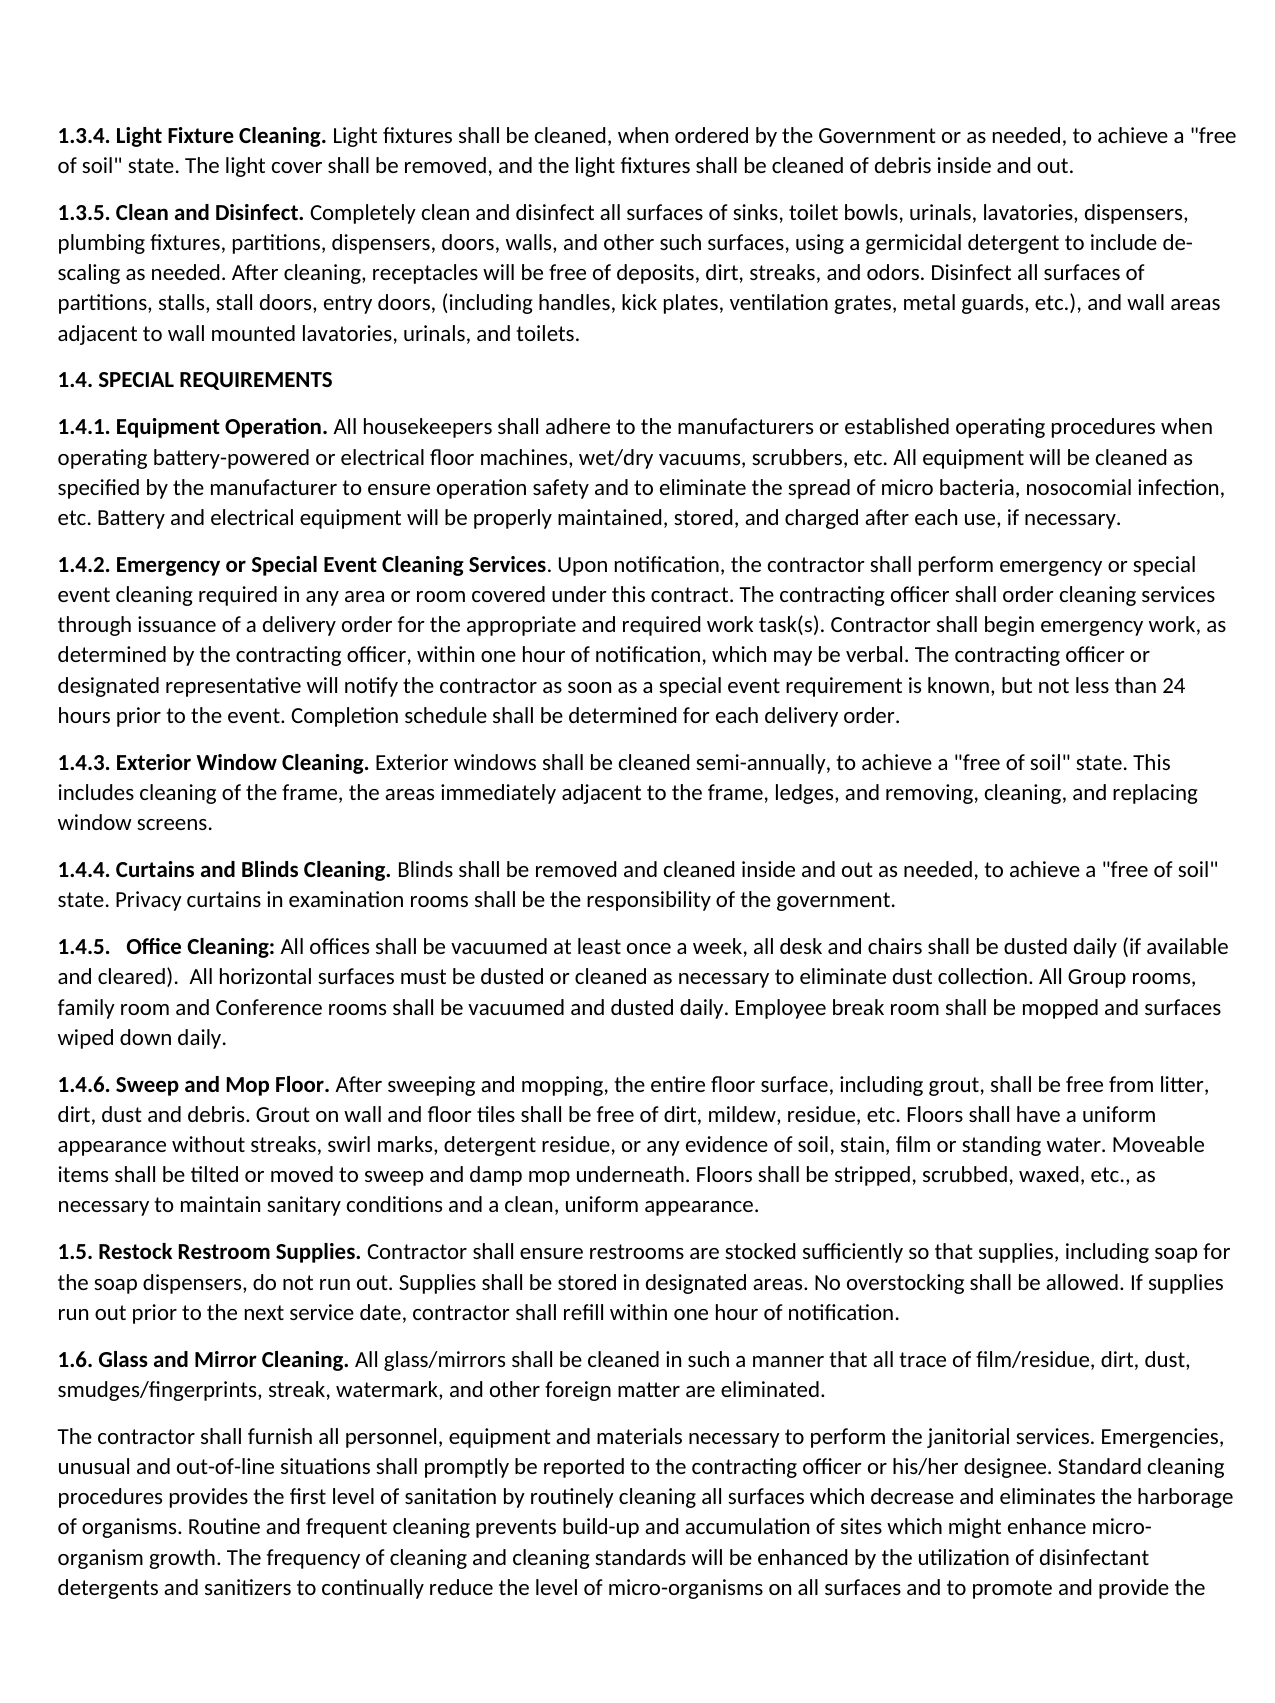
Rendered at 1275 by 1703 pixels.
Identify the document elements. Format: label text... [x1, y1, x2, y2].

text 1.4.5. Office Cleaning: All offices shall be vacuumed at least once a week, all desk and chairs shall be dusted daily (if available and cleared). All horizontal surfaces must be dusted or cleaned as necessary to eliminate dust collection. All Group rooms, family room and Conference rooms shall be vacuumed and dusted daily. Employee break room shall be mopped and surfaces wiped down daily. [57, 932, 1239, 1051]
text 1.6. Glass and Mirror Cleaning. All glass/mirrors shall be cleaned in such a manner that all trace of film/residue, dirt, dust, smudges/fingerprints, streak, watermark, and other foreign matter are eliminated. [57, 1345, 1239, 1403]
text 1.4. SPECIAL REQUIREMENTS [57, 366, 1239, 393]
text 1.4.2. Emergency or Special Event Cleaning Services. Upon notification, the contractor shall perform emergency or special event cleaning required in any area or room covered under this contract. The contracting officer shall order cleaning services through issuance of a delivery order for the appropriate and required work task(s). Contractor shall begin emergency work, as determined by the contracting officer, within one hour of notification, which may be verbal. The contracting officer or designated representative will notify the contractor as soon as a special event requirement is known, but not less than 24 hours prior to the event. Completion schedule shall be determined for each delivery order. [57, 550, 1239, 729]
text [57, 1422, 1239, 1601]
text 1.4.3. Exterior Window Cleaning. Exterior windows shall be cleaned semi-annually, to achieve a "free of soil" state. This includes cleaning of the frame, the areas immediately adjacent to the frame, ledges, and removing, cleaning, and replacing window screens. [57, 748, 1239, 836]
text 1.5. Restock Restroom Supplies. Contractor shall ensure restrooms are stocked sufficiently so that supplies, including soap for the soap dispensers, do not run out. Supplies shall be stored in designated areas. No overstocking shall be allowed. If supplies run out prior to the next service date, contractor shall refill within one hour of notification. [57, 1237, 1239, 1326]
text 1.4.4. Curtains and Blinds Cleaning. Blinds shall be removed and cleaned inside and out as needed, to achieve a "free of soil" state. Privacy curtains in examination rooms shall be the responsibility of the government. [57, 855, 1239, 913]
text 1.3.5. Clean and Disinfect. Completely clean and disinfect all surfaces of sinks, toilet bowls, urinals, lavatories, dispensers, plumbing fixtures, partitions, dispensers, doors, walls, and other such surfaces, using a germicidal detergent to include de-scaling as needed. After cleaning, receptacles will be free of deposits, dirt, streaks, and odors. Disinfect all surfaces of partitions, stalls, stall doors, entry doors, (including handles, kick plates, ventilation grates, metal guards, etc.), and wall areas adjacent to wall mounted lavatories, urinals, and toilets. [57, 198, 1239, 347]
text 1.4.6. Sweep and Mop Floor. After sweeping and mopping, the entire floor surface, including grout, shall be free from litter, dirt, dust and debris. Grout on wall and floor tiles shall be free of dirt, mildew, residue, etc. Floors shall have a uniform appearance without streaks, swirl marks, detergent residue, or any evidence of soil, stain, film or standing water. Moveable items shall be tilted or moved to sweep and damp mop underneath. Floors shall be stripped, scrubbed, waxed, etc., as necessary to maintain sanitary conditions and a clean, uniform appearance. [57, 1070, 1239, 1218]
text 1.4.1. Equipment Operation. All housekeepers shall adhere to the manufacturers or established operating procedures when operating battery-powered or electrical floor machines, wet/dry vacuums, scrubbers, etc. All equipment will be cleaned as specified by the manufacturer to ensure operation safety and to eliminate the spread of micro bacteria, nosocomial infection, etc. Battery and electrical equipment will be properly maintained, stored, and charged after each use, if necessary. [57, 412, 1239, 531]
text 1.3.4. Light Fixture Cleaning. Light fixtures shall be cleaned, when ordered by the Government or as needed, to achieve a "free of soil" state. The light cover shall be removed, and the light fixtures shall be cleaned of debris inside and out. [57, 121, 1239, 179]
